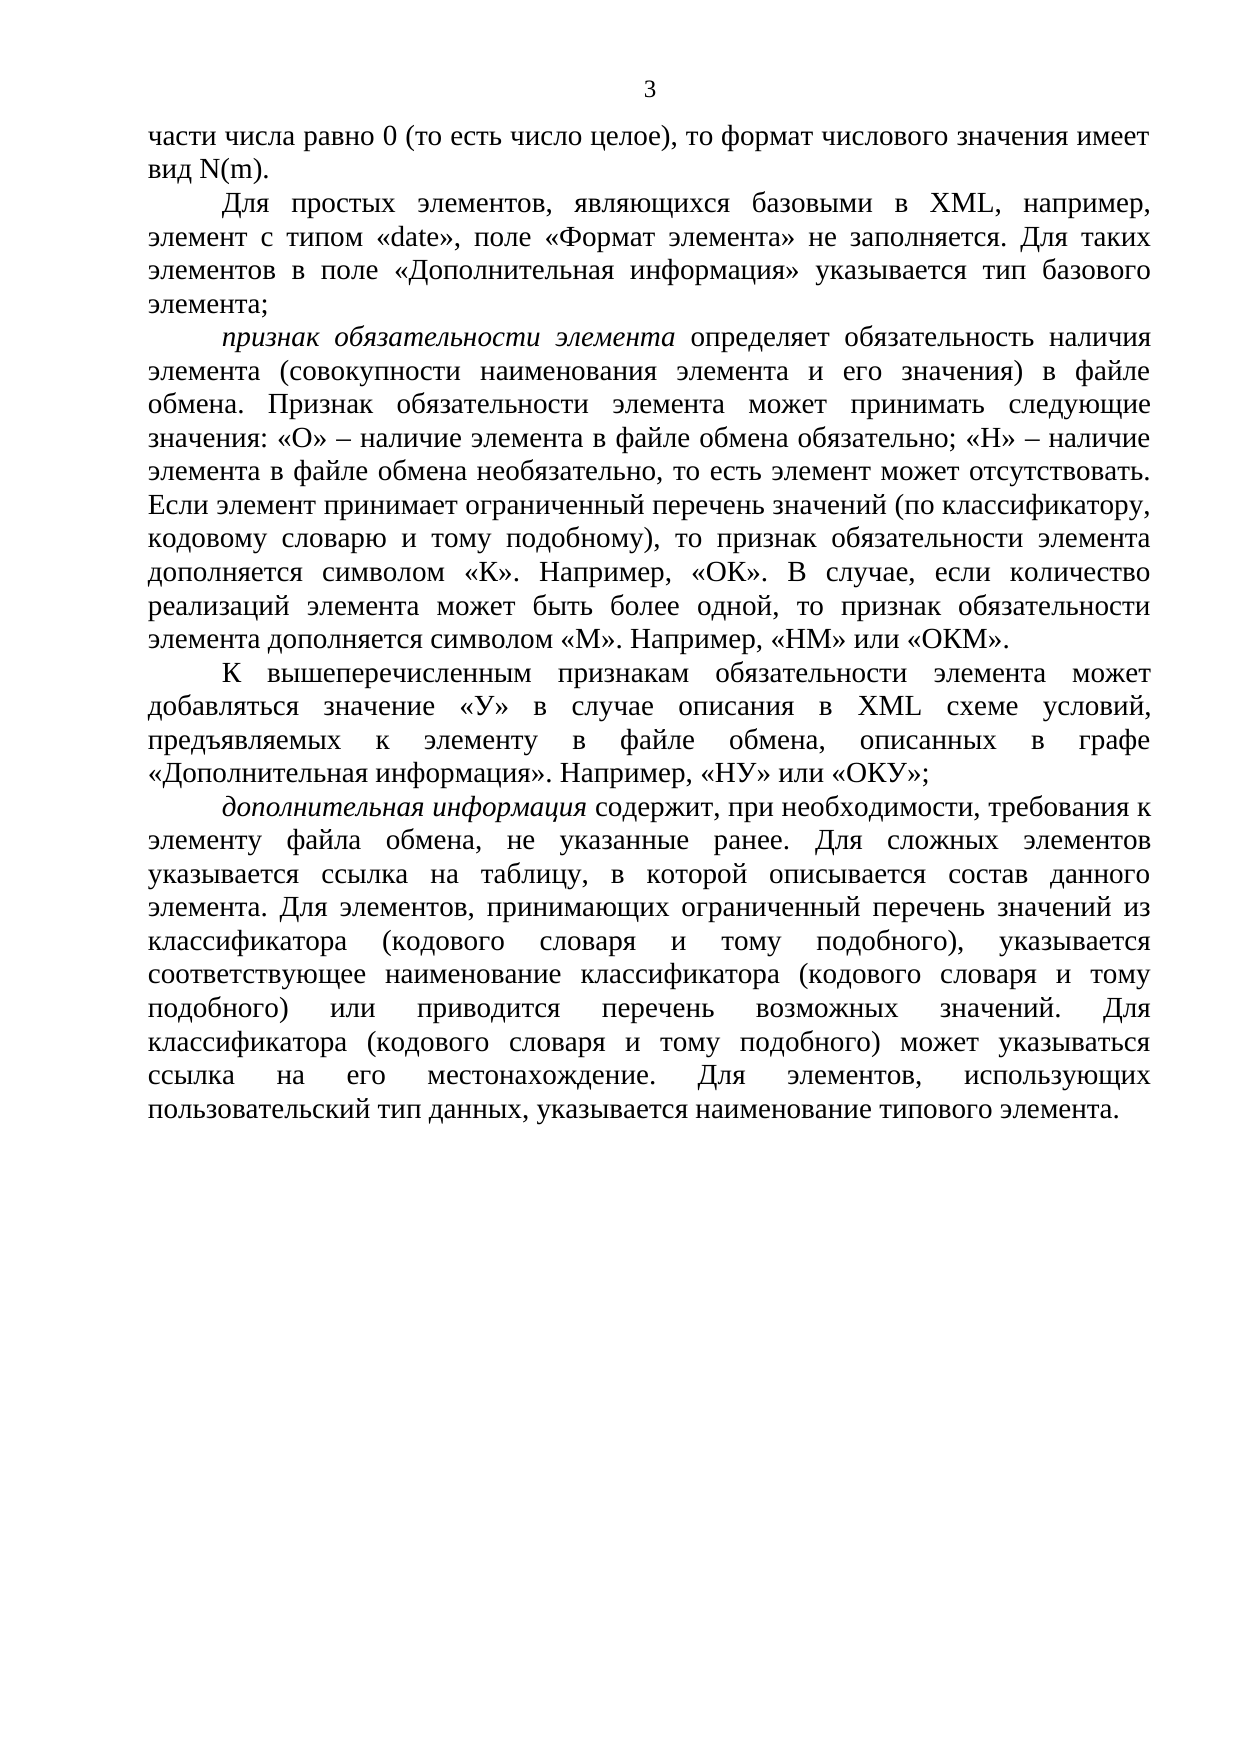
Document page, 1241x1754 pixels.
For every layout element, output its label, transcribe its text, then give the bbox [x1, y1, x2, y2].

text К вышеперечисленным признакам обязательности элемента может добавляться значение «У» в случае описания в XML схеме условий, предъявляемых к элементу в файле обмена, описанных в графе «Дополнительная информация». Например, «НУ» или «ОКУ»; [148, 655, 1152, 789]
list Для простых элементов, являющихся базовыми в XML, например, элемент с типом «date», поле «Формат элемента» не заполняется. Для таких элементов в поле «Дополнительная информация» указывается тип базового элемента; [148, 185, 1152, 319]
text дополнительная информация содержит, при необходимости, требования к элементу файла обмена, не указанные ранее. Для сложных элементов указывается ссылка на таблицу, в которой описывается состав данного элемента. Для элементов, принимающих ограниченный перечень значений из классификатора (кодового словаря и тому подобного), указывается соответствующее наименование классификатора (кодового словаря и тому подобного) или приводится перечень возможных значений. Для классификатора (кодового словаря и тому подобного) может указываться ссылка на его местонахождение. Для элементов, использующих пользовательский тип данных, указывается наименование типового элемента. [148, 789, 1152, 1124]
list признак обязательности элемента определяет обязательность наличия элемента (совокупности наименования элемента и его значения) в файле обмена. Признак обязательности элемента может принимать следующие значения: «О» – наличие элемента в файле обмена обязательно; «Н» – наличие элемента в файле обмена необязательно, то есть элемент может отсутствовать. Если элемент принимает ограниченный перечень значений (по классификатору, кодовому словарю и тому подобному), то признак обязательности элемента дополняется символом «К». Например, «ОК». В случае, если количество реализаций элемента может быть более одной, то признак обязательности элемента дополняется символом «М». Например, «НМ» или «ОКМ». [148, 319, 1152, 655]
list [148, 118, 1152, 185]
